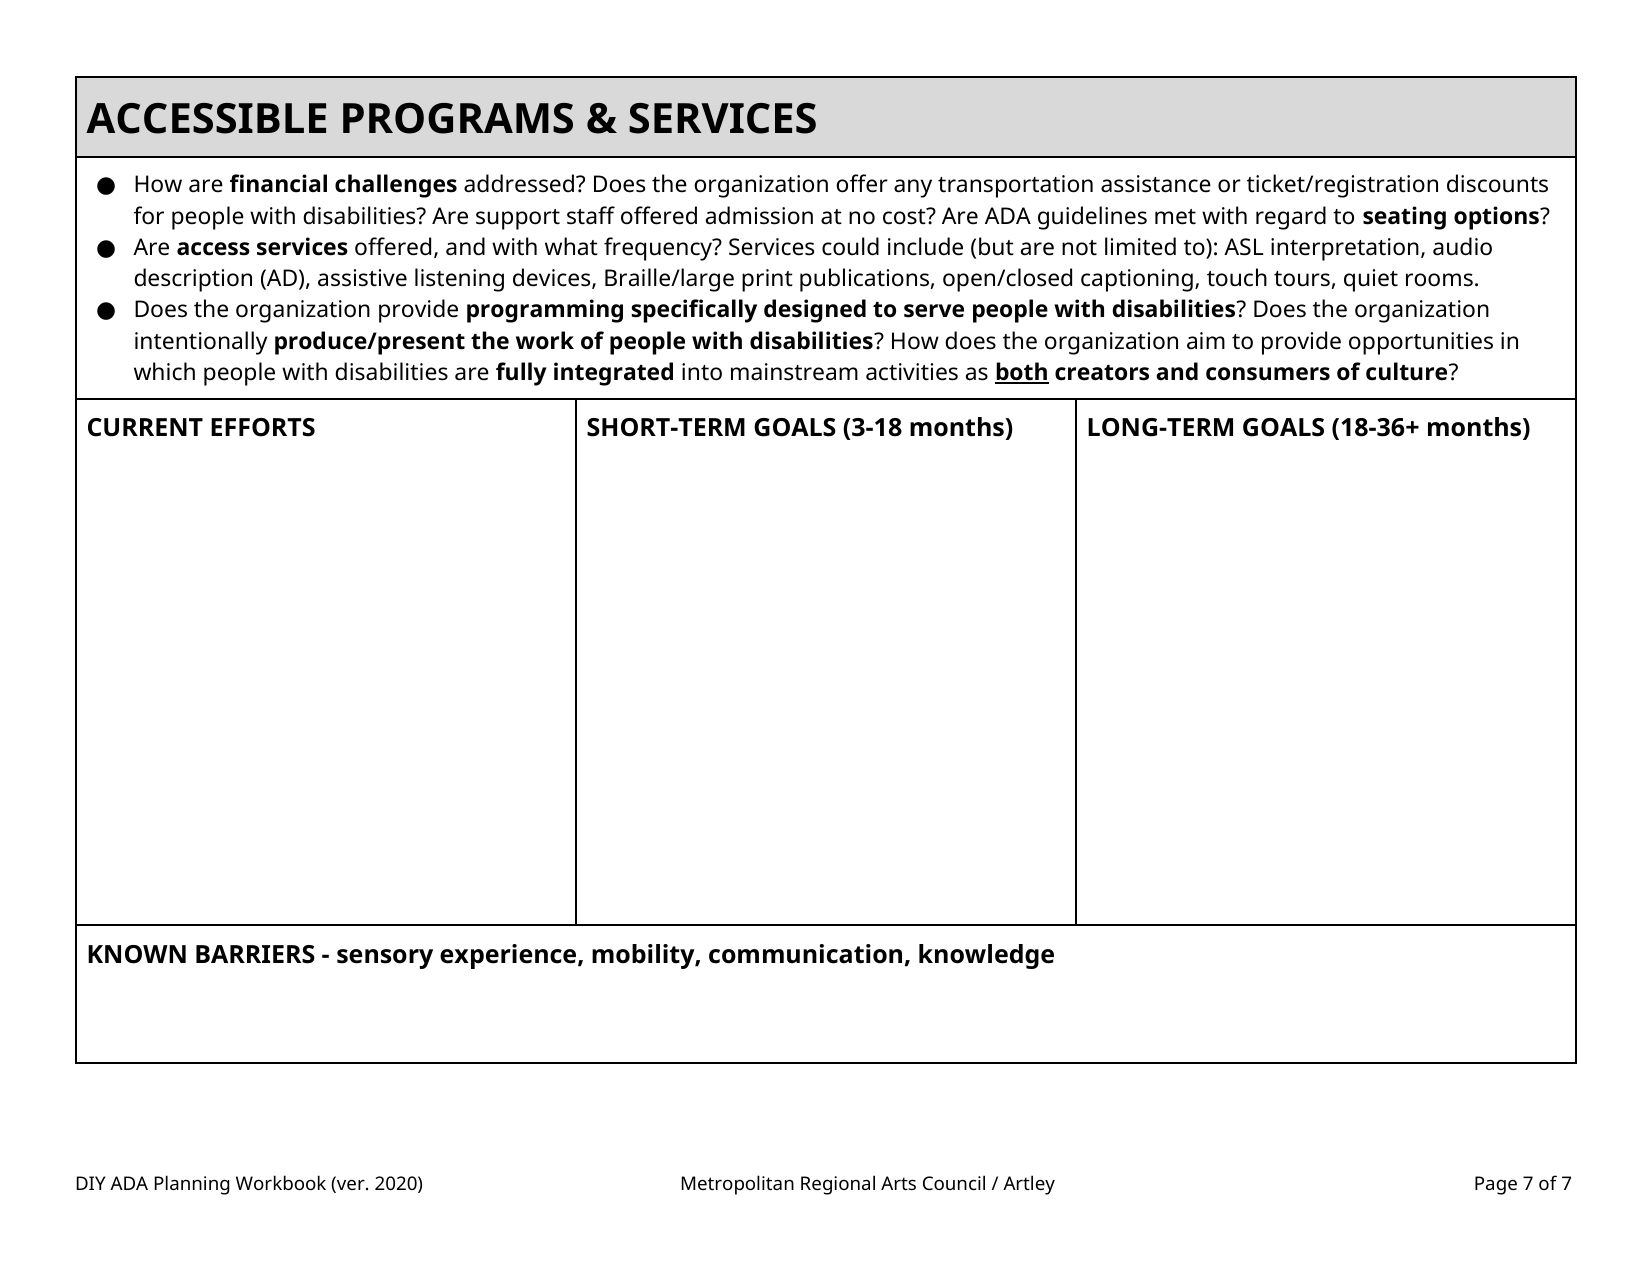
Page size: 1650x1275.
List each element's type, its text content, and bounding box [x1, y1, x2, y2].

table_cell CURRENT EFFORTS [77, 400, 575, 924]
table_header ACCESSIBLE PROGRAMS & SERVICES [77, 78, 1575, 156]
table_cell How are financial challenges addressed? Does the organization offer any transportation assistance or ticket/registration discounts for people with disabilities? Are support staff offered admission at no cost? Are ADA guidelines met with regard to seating options? Are access services offered, and with what frequency? Services could include (but are not limited to): ASL interpretation, audio description (AD), assistive listening devices, Braille/large print publications, open/closed captioning, touch tours, quiet rooms. Does the organization provide programming specifically designed to serve people with disabilities? Does the organization intentionally produce/present the work of people with disabilities? How does the organization aim to provide opportunities in which people with disabilities are fully integrated into mainstream activities as both creators and consumers of culture? [77, 158, 1575, 397]
table_cell LONG-TERM GOALS (18-36+ months) [1077, 400, 1575, 924]
table_cell SHORT-TERM GOALS (3-18 months) [577, 400, 1075, 924]
table_cell KNOWN BARRIERS - sensory experience, mobility, communication, knowledge [77, 926, 1575, 1062]
